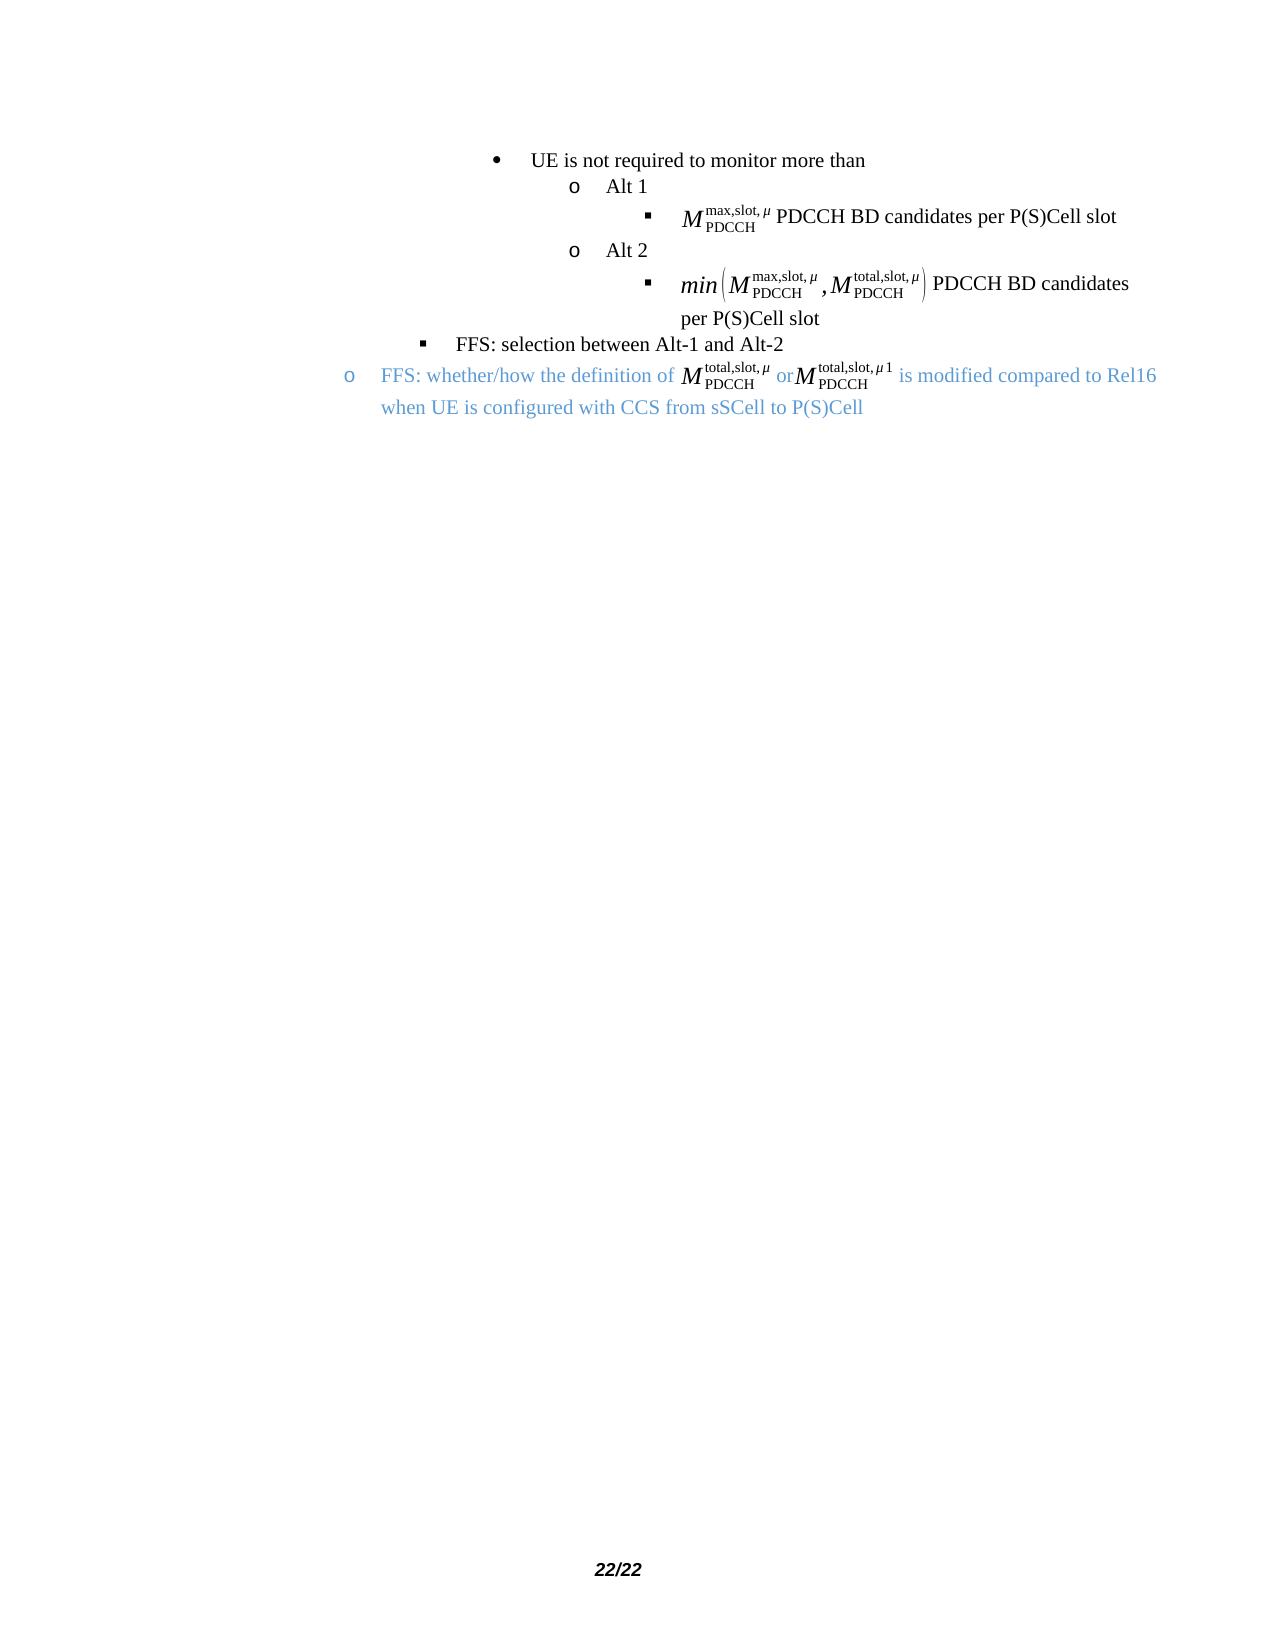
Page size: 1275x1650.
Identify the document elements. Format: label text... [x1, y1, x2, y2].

list FFS: selection between Alt-1 and Alt-2 [418, 332, 1157, 356]
list PDCCH BD candidates per P(S)Cell slot [643, 266, 1157, 330]
list Alt 1 [568, 174, 1157, 199]
list UE is not required to monitor more than [493, 148, 1157, 172]
list PDCCH BD candidates per P(S)Cell slot [643, 201, 1157, 236]
list Alt 2 [568, 238, 1157, 264]
list FFS: whether/how the definition of or is modified compared to Rel16 when UE is configured with CCS from sSCell to P(S)Cell [343, 358, 1157, 419]
